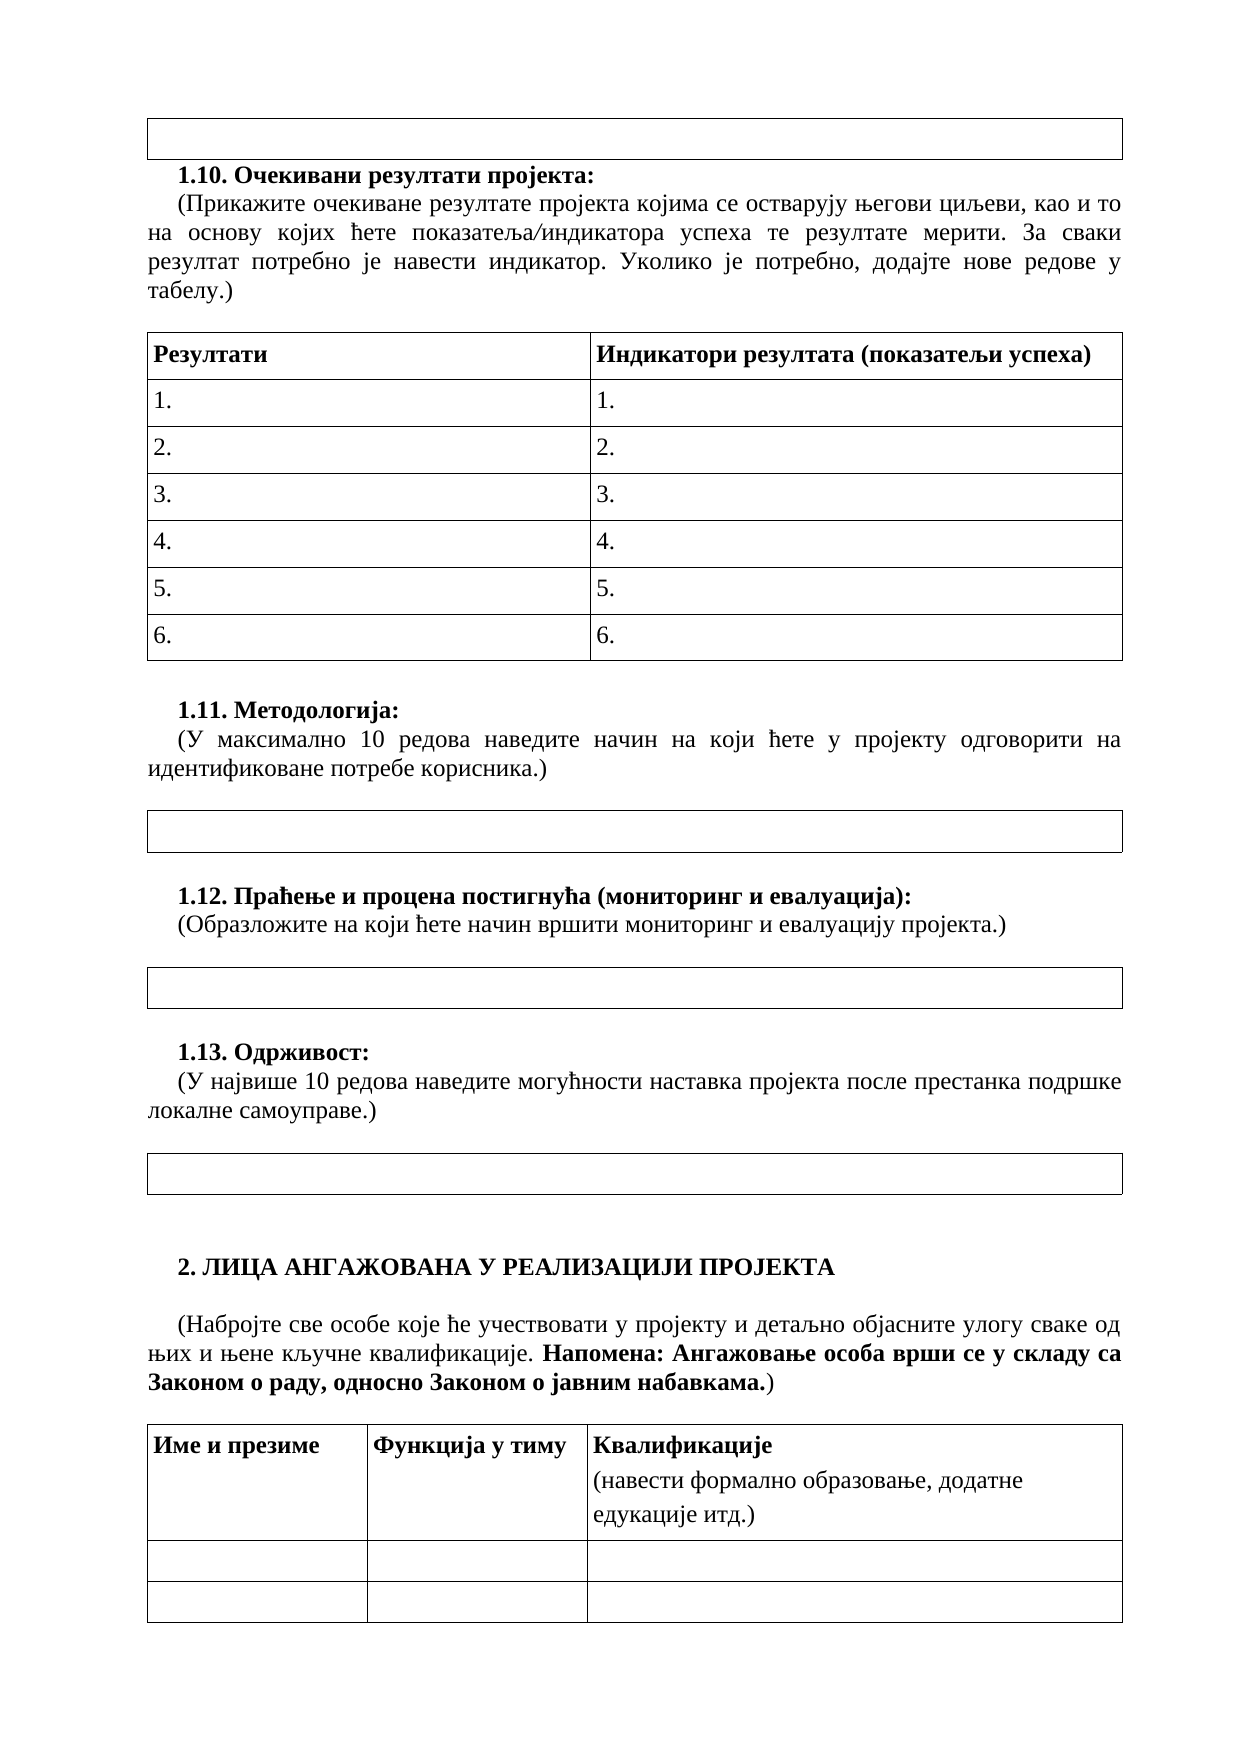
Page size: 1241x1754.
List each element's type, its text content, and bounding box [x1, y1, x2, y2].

table_cell [588, 1582, 1122, 1622]
text 2. ЛИЦА АНГАЖОВАНА У РЕАЛИЗАЦИЈИ ПРОЈЕКТА [148, 1252, 1122, 1280]
table_cell 4. [148, 521, 590, 567]
table_cell 6. [148, 615, 590, 660]
table_header [148, 811, 1122, 852]
table_header Функција у тиму [368, 1425, 587, 1540]
table_cell 3. [591, 474, 1122, 520]
table_header [148, 119, 1122, 159]
text (У највише 10 редова наведите могућности наставка пројекта после престанка подршке локалне самоуправе.) [148, 1066, 1122, 1124]
table_header Име и презиме [148, 1425, 367, 1540]
table_cell 2. [591, 427, 1122, 473]
table_cell [368, 1582, 587, 1622]
table_cell 2. [148, 427, 590, 473]
text (Прикажите очекиване резултате пројекта којима се остварују његови циљеви, као и то на основу којих ћете показатеља/индикатора успеха те резултате мерити. За сваки резултат потребно је навести индикатор. Уколико је потребно, додајте нове редове у табелу.) [148, 188, 1122, 303]
table_cell 3. [148, 474, 590, 520]
table_cell [148, 1582, 367, 1622]
table_cell 4. [591, 521, 1122, 567]
table_cell [368, 1541, 587, 1581]
table_cell [588, 1541, 1122, 1581]
text 1.12. Праћење и процена постигнућа (мониторинг и евалуација): [148, 881, 1122, 909]
text 1.13. Одрживост: [148, 1037, 1122, 1066]
text (У максимално 10 редова наведите начин на који ћете у пројекту одговорити на идентификоване потребе корисника.) [148, 724, 1122, 782]
table_cell [148, 1541, 367, 1581]
text (Набројте све особе које ће учествовати у пројекту и детаљно објасните улогу сваке од њих и њене кључне квалификације. Напомена: Ангажовање особа врши се у складу са Законом о раду, односно Законом о јавним набавкама.) [148, 1309, 1122, 1395]
table_cell 1. [148, 380, 590, 426]
text 1.11. Методологија: [148, 695, 1122, 724]
table_cell 6. [591, 615, 1122, 660]
text (Образложите на који ћете начин вршити мониторинг и евалуацију пројекта.) [148, 909, 1122, 938]
table_header Квалификације (навести формално образовање, додатне едукације итд.) [588, 1425, 1122, 1540]
table_header Индикатори резултата (показатељи успеха) [591, 333, 1122, 379]
table_header [148, 968, 1122, 1008]
table_header [148, 1154, 1122, 1194]
table_cell 5. [591, 568, 1122, 613]
text 1.10. Очекивани резултати пројекта: [148, 160, 1122, 188]
table_cell 5. [148, 568, 590, 613]
table_header Резултати [148, 333, 590, 379]
table_cell 1. [591, 380, 1122, 426]
